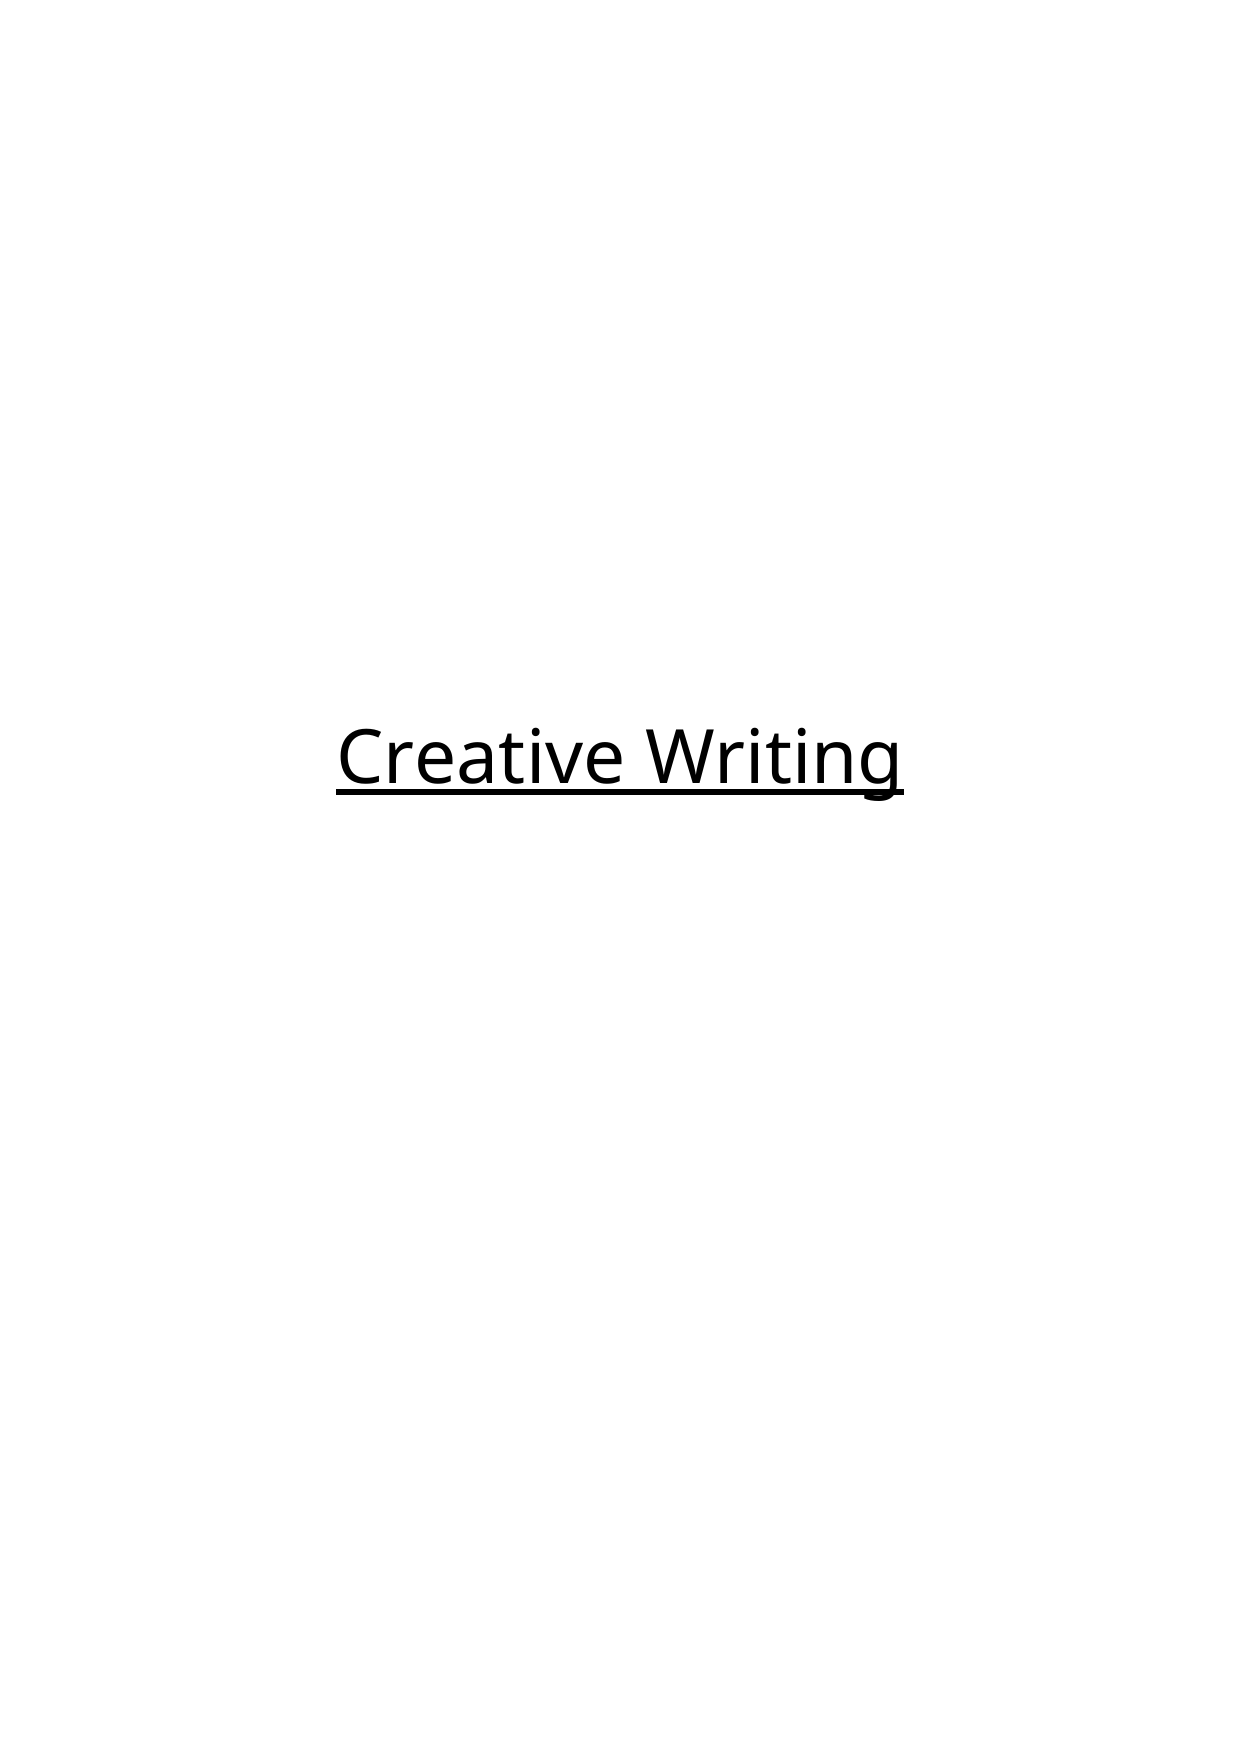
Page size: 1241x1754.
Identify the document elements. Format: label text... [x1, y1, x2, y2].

text Creative Writing [150, 703, 1090, 806]
